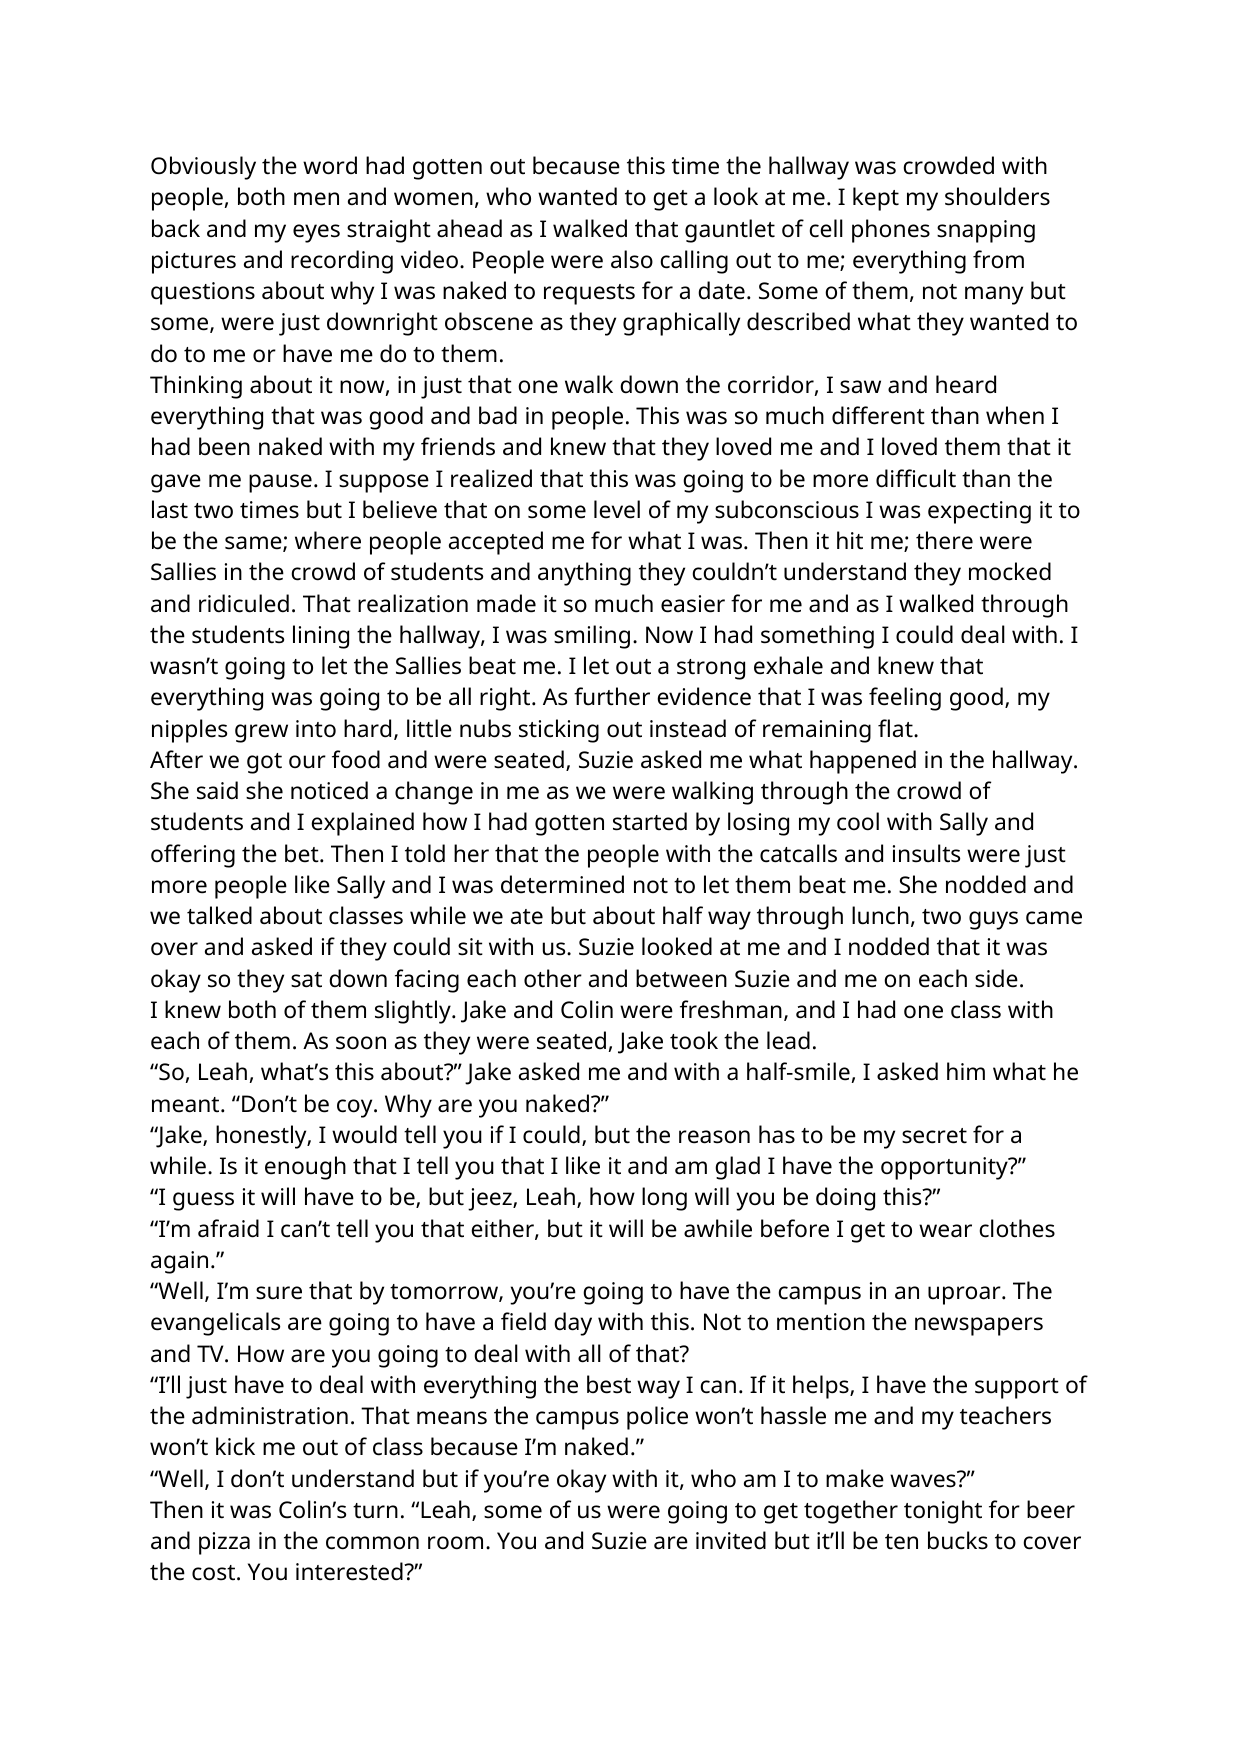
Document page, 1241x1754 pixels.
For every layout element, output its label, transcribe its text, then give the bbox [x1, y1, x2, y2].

text Then it was Colin’s turn. “Leah, some of us were going to get together tonight for beer and pizza in the common room. You and Suzie are invited but it’ll be ten bucks to cover the cost. You interested?” [150, 1494, 1090, 1587]
text I knew both of them slightly. Jake and Colin were freshman, and I had one class with each of them. As soon as they were seated, Jake took the lead. [150, 994, 1090, 1056]
text “I guess it will have to be, but jeez, Leah, how long will you be doing this?” [150, 1181, 1090, 1212]
text “Well, I don’t understand but if you’re okay with it, who am I to make waves?” [150, 1462, 1090, 1494]
text Obviously the word had gotten out because this time the hallway was crowded with people, both men and women, who wanted to get a look at me. I kept my shoulders back and my eyes straight ahead as I walked that gauntlet of cell phones snapping pictures and recording video. People were also calling out to me; everything from questions about why I was naked to requests for a date. Some of them, not many but some, were just downright obscene as they graphically described what they wanted to do to me or have me do to them. [150, 150, 1090, 369]
text Thinking about it now, in just that one walk down the corridor, I saw and heard everything that was good and bad in people. This was so much different than when I had been naked with my friends and knew that they loved me and I loved them that it gave me pause. I suppose I realized that this was going to be more difficult than the last two times but I believe that on some level of my subconscious I was expecting it to be the same; where people accepted me for what I was. Then it hit me; there were Sallies in the crowd of students and anything they couldn’t understand they mocked and ridiculed. That realization made it so much easier for me and as I walked through the students lining the hallway, I was smiling. Now I had something I could deal with. I wasn’t going to let the Sallies beat me. I let out a strong exhale and knew that everything was going to be all right. As further evidence that I was feeling good, my nipples grew into hard, little nubs sticking out instead of remaining flat. [150, 369, 1090, 744]
text “Well, I’m sure that by tomorrow, you’re going to have the campus in an uproar. The evangelicals are going to have a field day with this. Not to mention the newspapers and TV. How are you going to deal with all of that? [150, 1275, 1090, 1369]
text “I’m afraid I can’t tell you that either, but it will be awhile before I get to wear clothes again.” [150, 1212, 1090, 1275]
text “Jake, honestly, I would tell you if I could, but the reason has to be my secret for a while. Is it enough that I tell you that I like it and am glad I have the opportunity?” [150, 1119, 1090, 1181]
text “So, Leah, what’s this about?” Jake asked me and with a half-smile, I asked him what he meant. “Don’t be coy. Why are you naked?” [150, 1056, 1090, 1119]
text “I’ll just have to deal with everything the best way I can. If it helps, I have the support of the administration. That means the campus police won’t hassle me and my teachers won’t kick me out of class because I’m naked.” [150, 1369, 1090, 1462]
text After we got our food and were seated, Suzie asked me what happened in the hallway. She said she noticed a change in me as we were walking through the crowd of students and I explained how I had gotten started by losing my cool with Sally and offering the bet. Then I told her that the people with the catcalls and insults were just more people like Sally and I was determined not to let them beat me. She nodded and we talked about classes while we ate but about half way through lunch, two guys came over and asked if they could sit with us. Suzie looked at me and I nodded that it was okay so they sat down facing each other and between Suzie and me on each side. [150, 744, 1090, 994]
